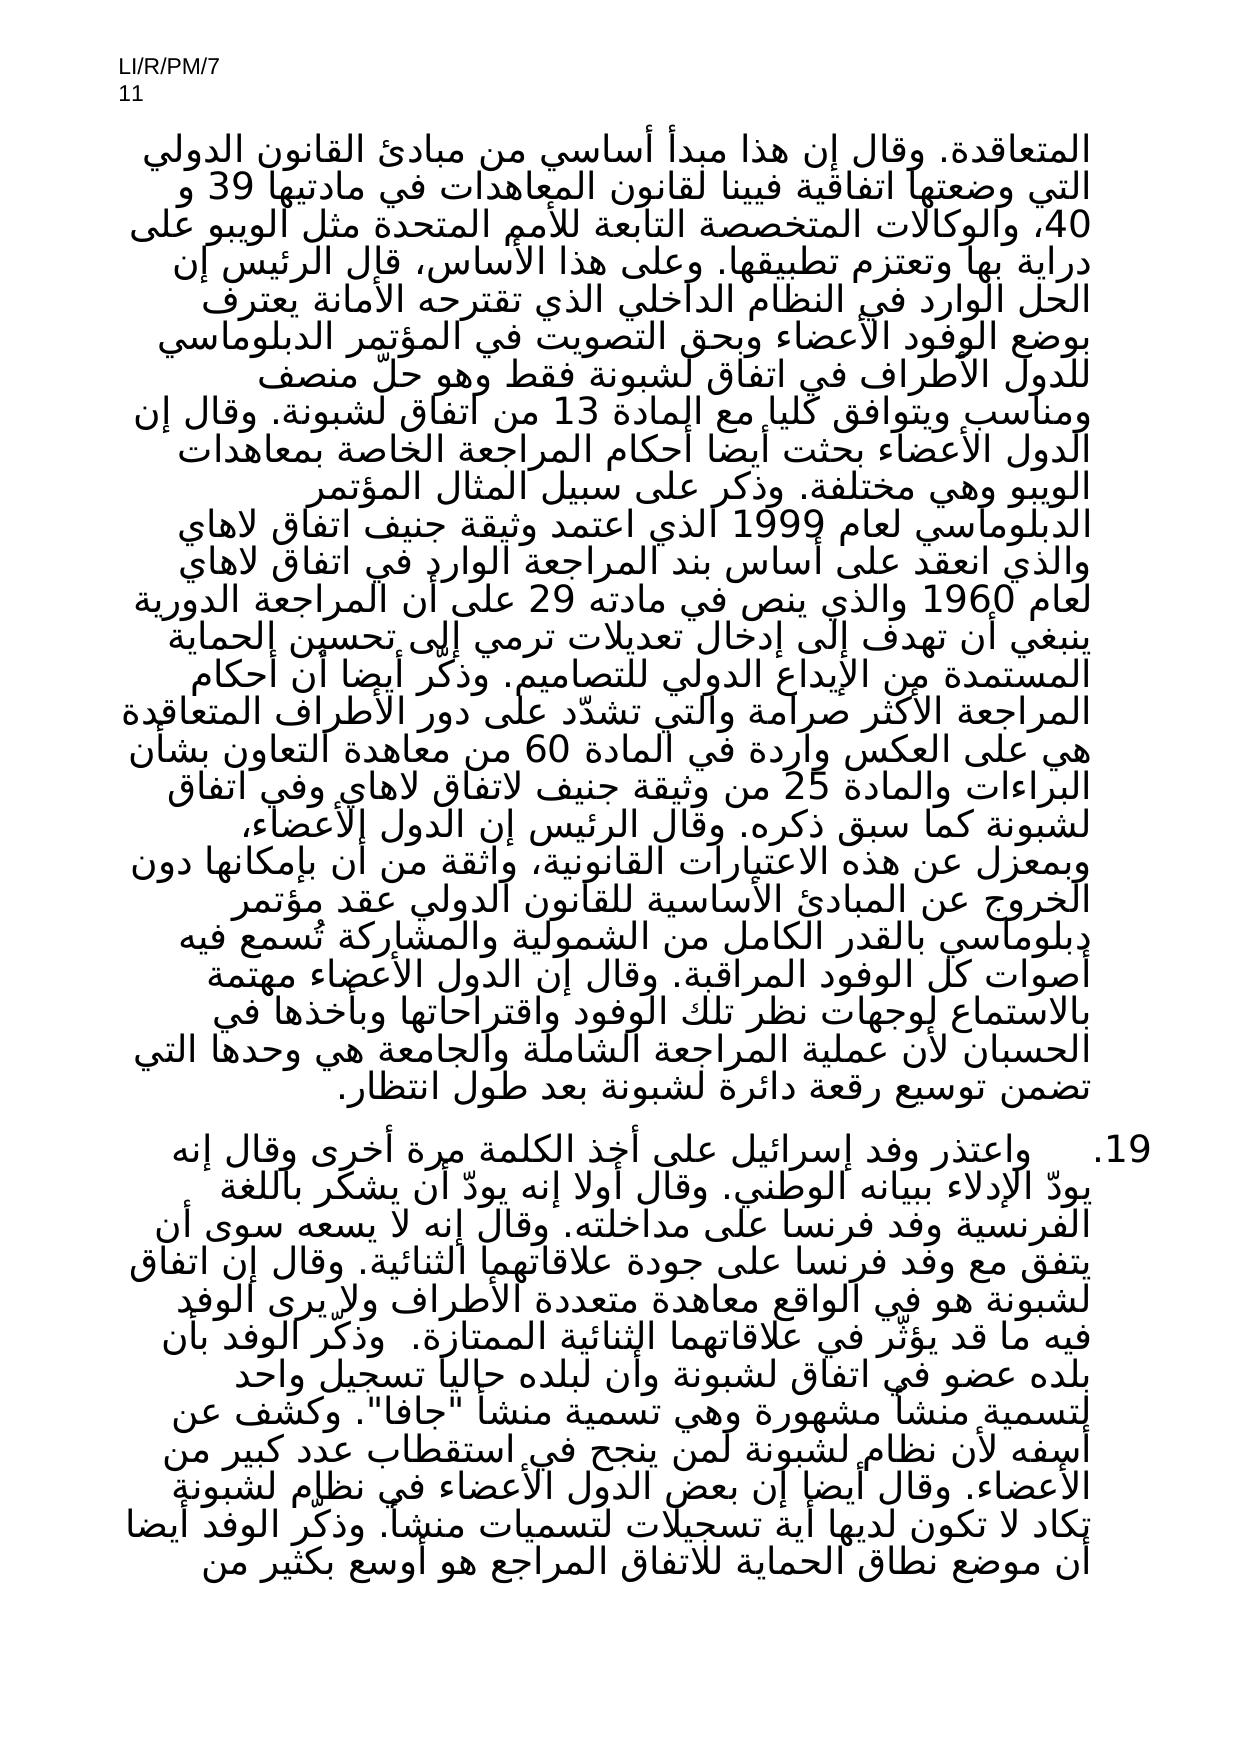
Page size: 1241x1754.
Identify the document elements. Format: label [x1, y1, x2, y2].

text [118, 1132, 1092, 1582]
text [118, 132, 1092, 1107]
